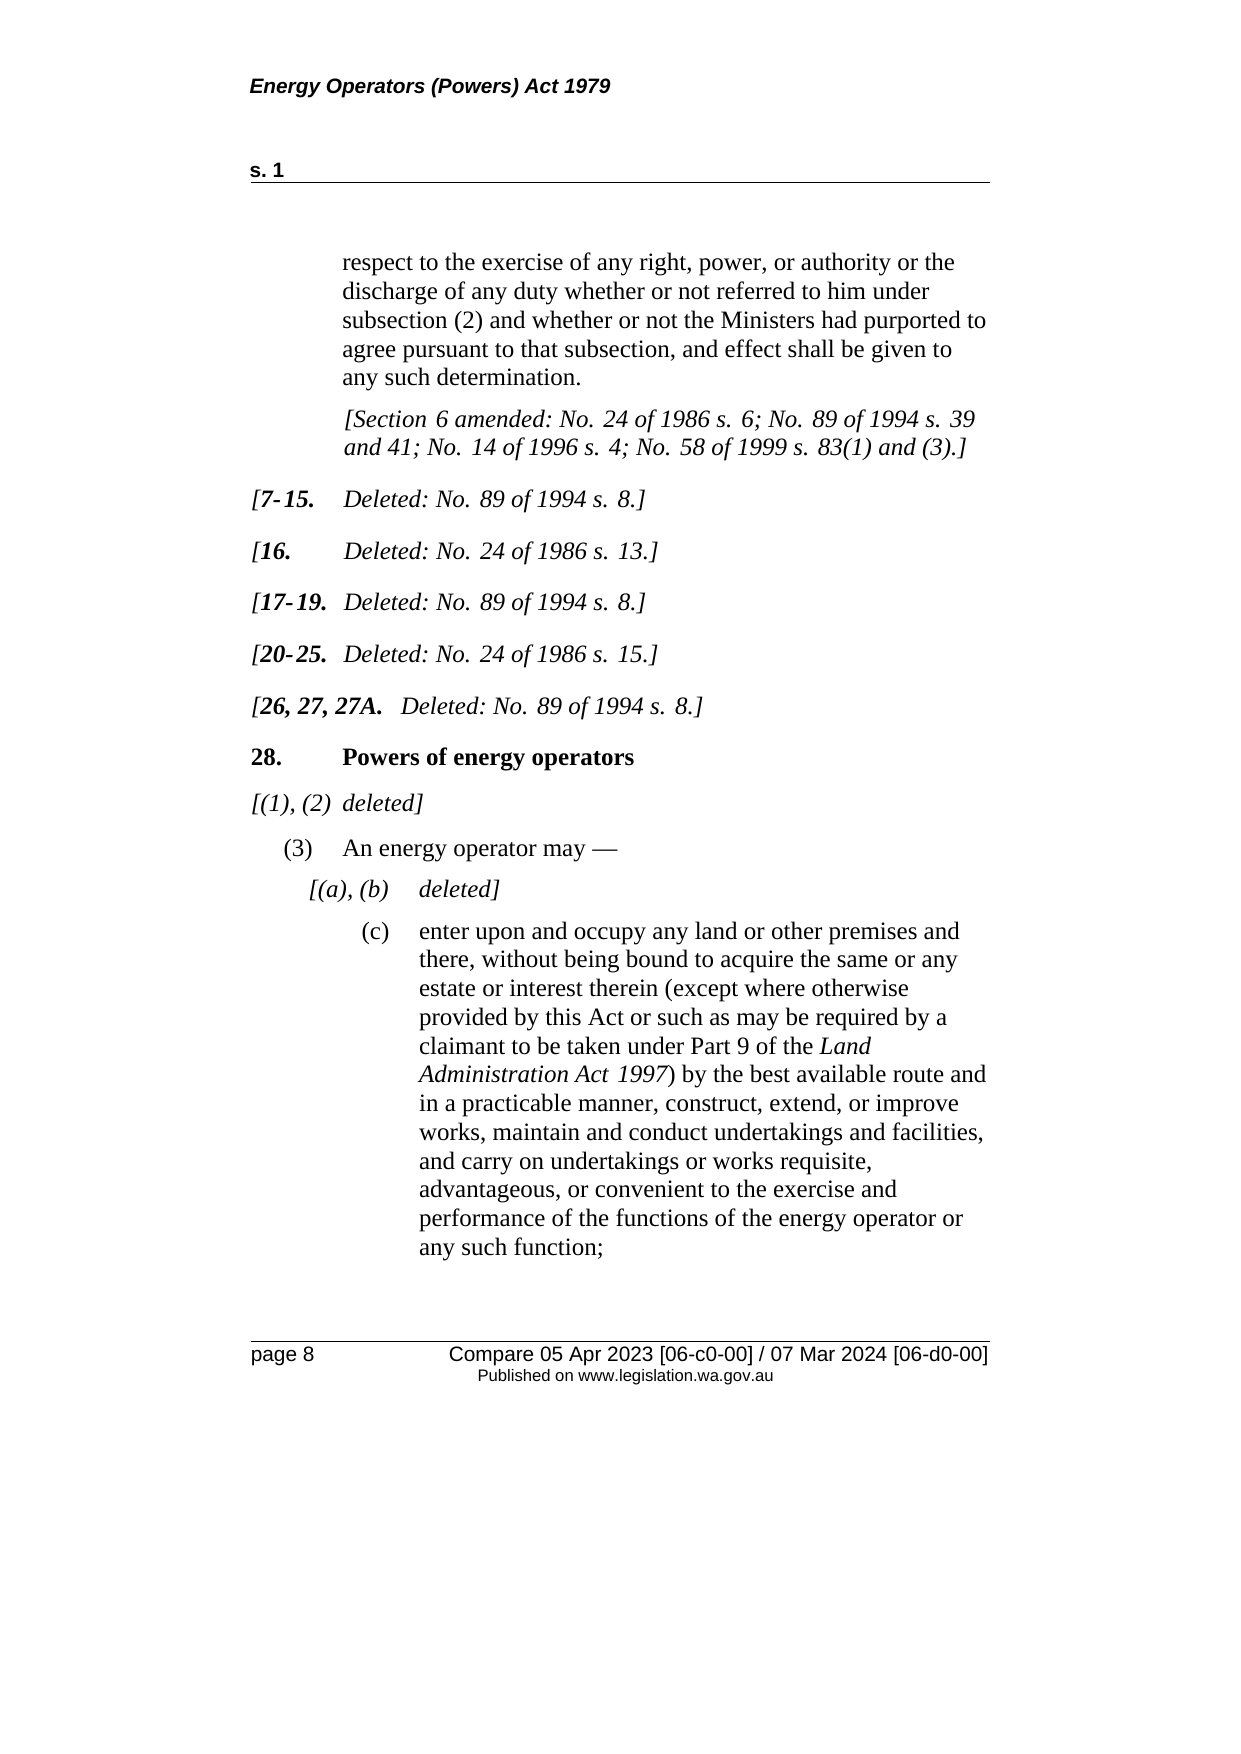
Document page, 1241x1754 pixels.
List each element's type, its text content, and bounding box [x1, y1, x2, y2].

text [20-25. Deleted: No. 24 of 1986 s. 15.] [251, 639, 990, 668]
subtitle 28. Powers of energy operators [251, 742, 990, 771]
text [7-15. Deleted: No. 89 of 1994 s. 8.] [251, 484, 990, 513]
text [26, 27, 27A. Deleted: No. 89 of 1994 s. 8.] [251, 691, 990, 719]
text [(1), (2) deleted] [251, 788, 990, 817]
text [Section 6 amended: No. 24 of 1986 s. 6; No. 89 of 1994 s. 39 and 41; No. 14 of 1996 s. 4; No. 58 of 1999 s. 83(1) and (3).] [251, 404, 990, 461]
text [17-19. Deleted: No. 89 of 1994 s. 8.] [251, 587, 990, 616]
text [16. Deleted: No. 24 of 1986 s. 13.] [251, 536, 990, 564]
text (c) enter upon and occupy any land or other premises and there, without being bound to acquire the same or any estate or interest therein (except where otherwise provided by this Act or such as may be required by a claimant to be taken under Part 9 of the Land Administration Act 1997) by the best available route and in a practicable manner, construct, extend, or improve works, maintain and conduct undertakings and facilities, and carry on undertakings or works requisite, advantageous, or convenient to the exercise and performance of the functions of the energy operator or any such function; [251, 916, 990, 1261]
text (3) An energy operator may — [251, 833, 990, 862]
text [251, 247, 990, 391]
text [(a), (b) deleted] [251, 874, 990, 903]
